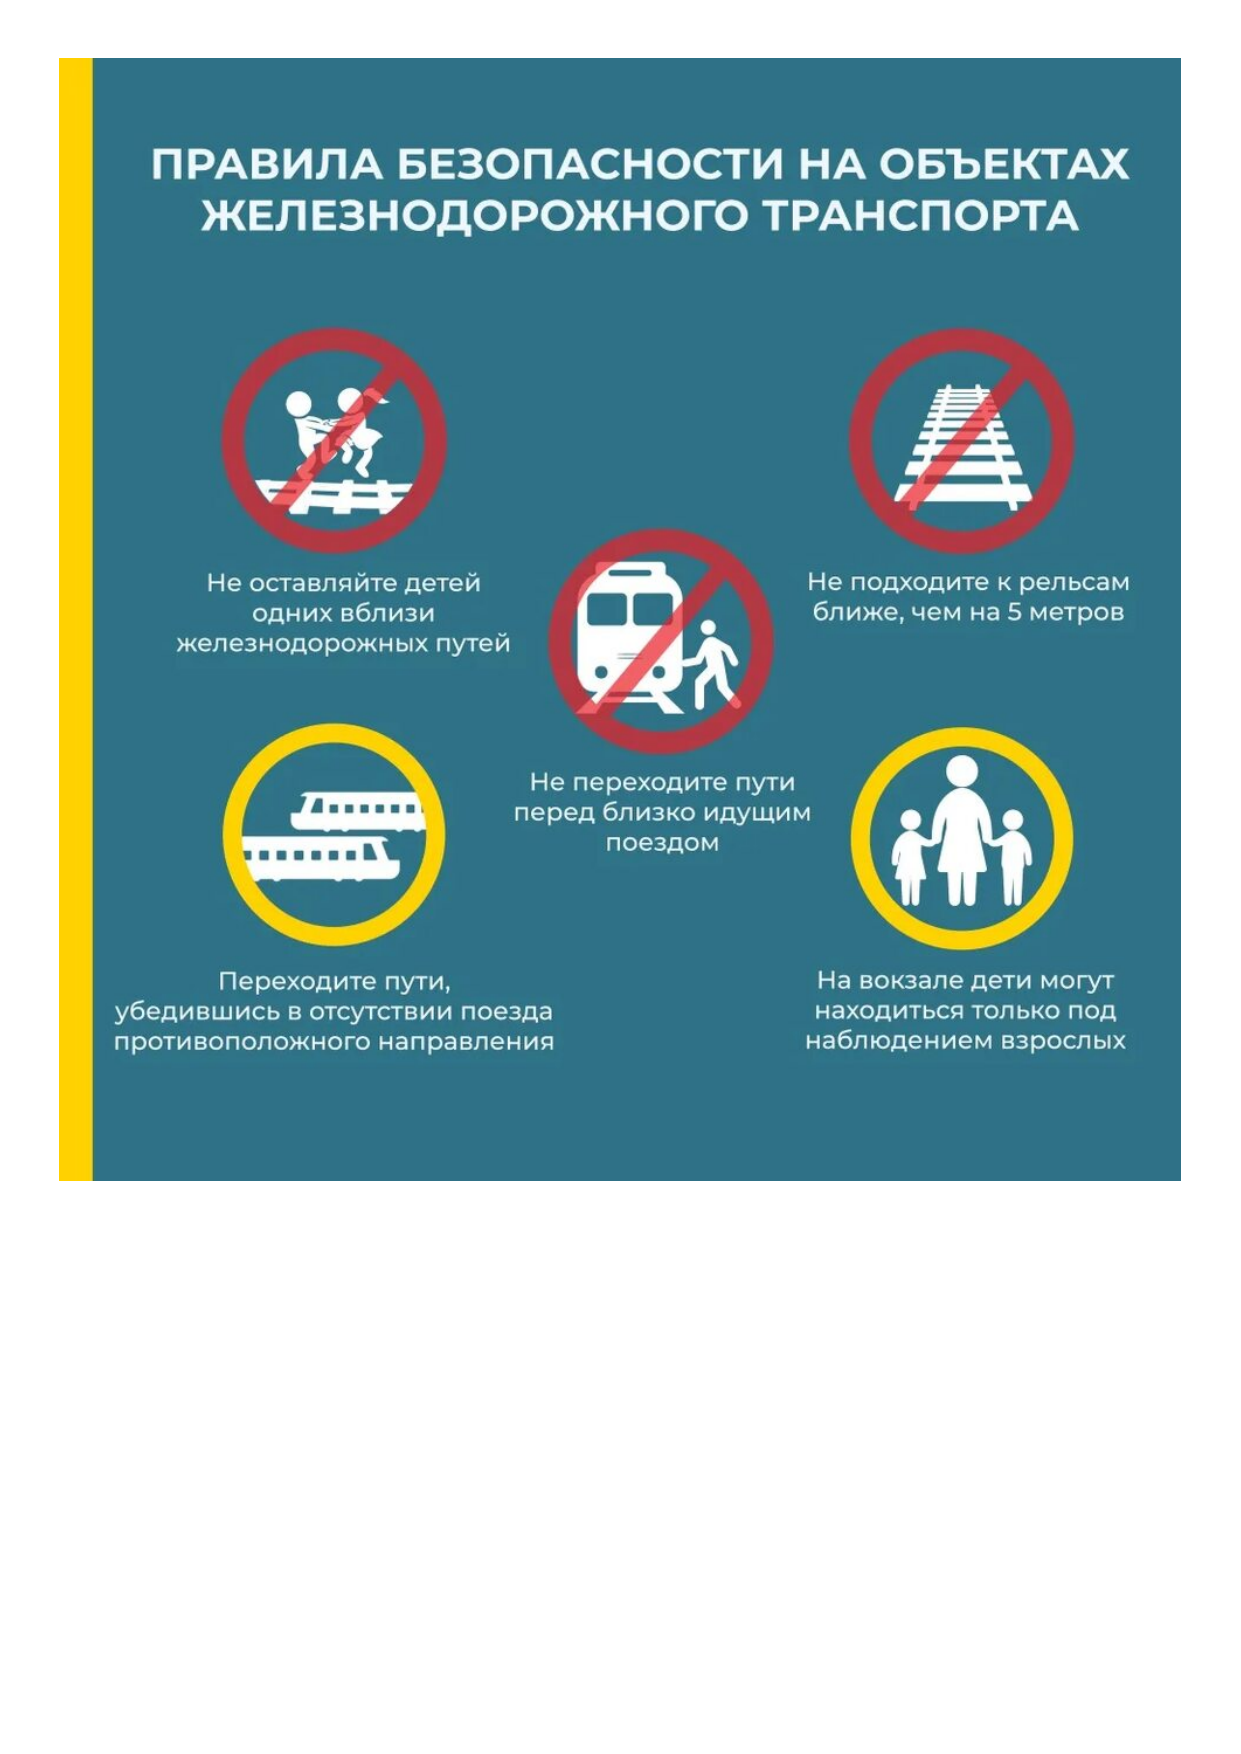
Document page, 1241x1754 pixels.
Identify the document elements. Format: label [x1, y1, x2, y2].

picture [59, 58, 1181, 1181]
